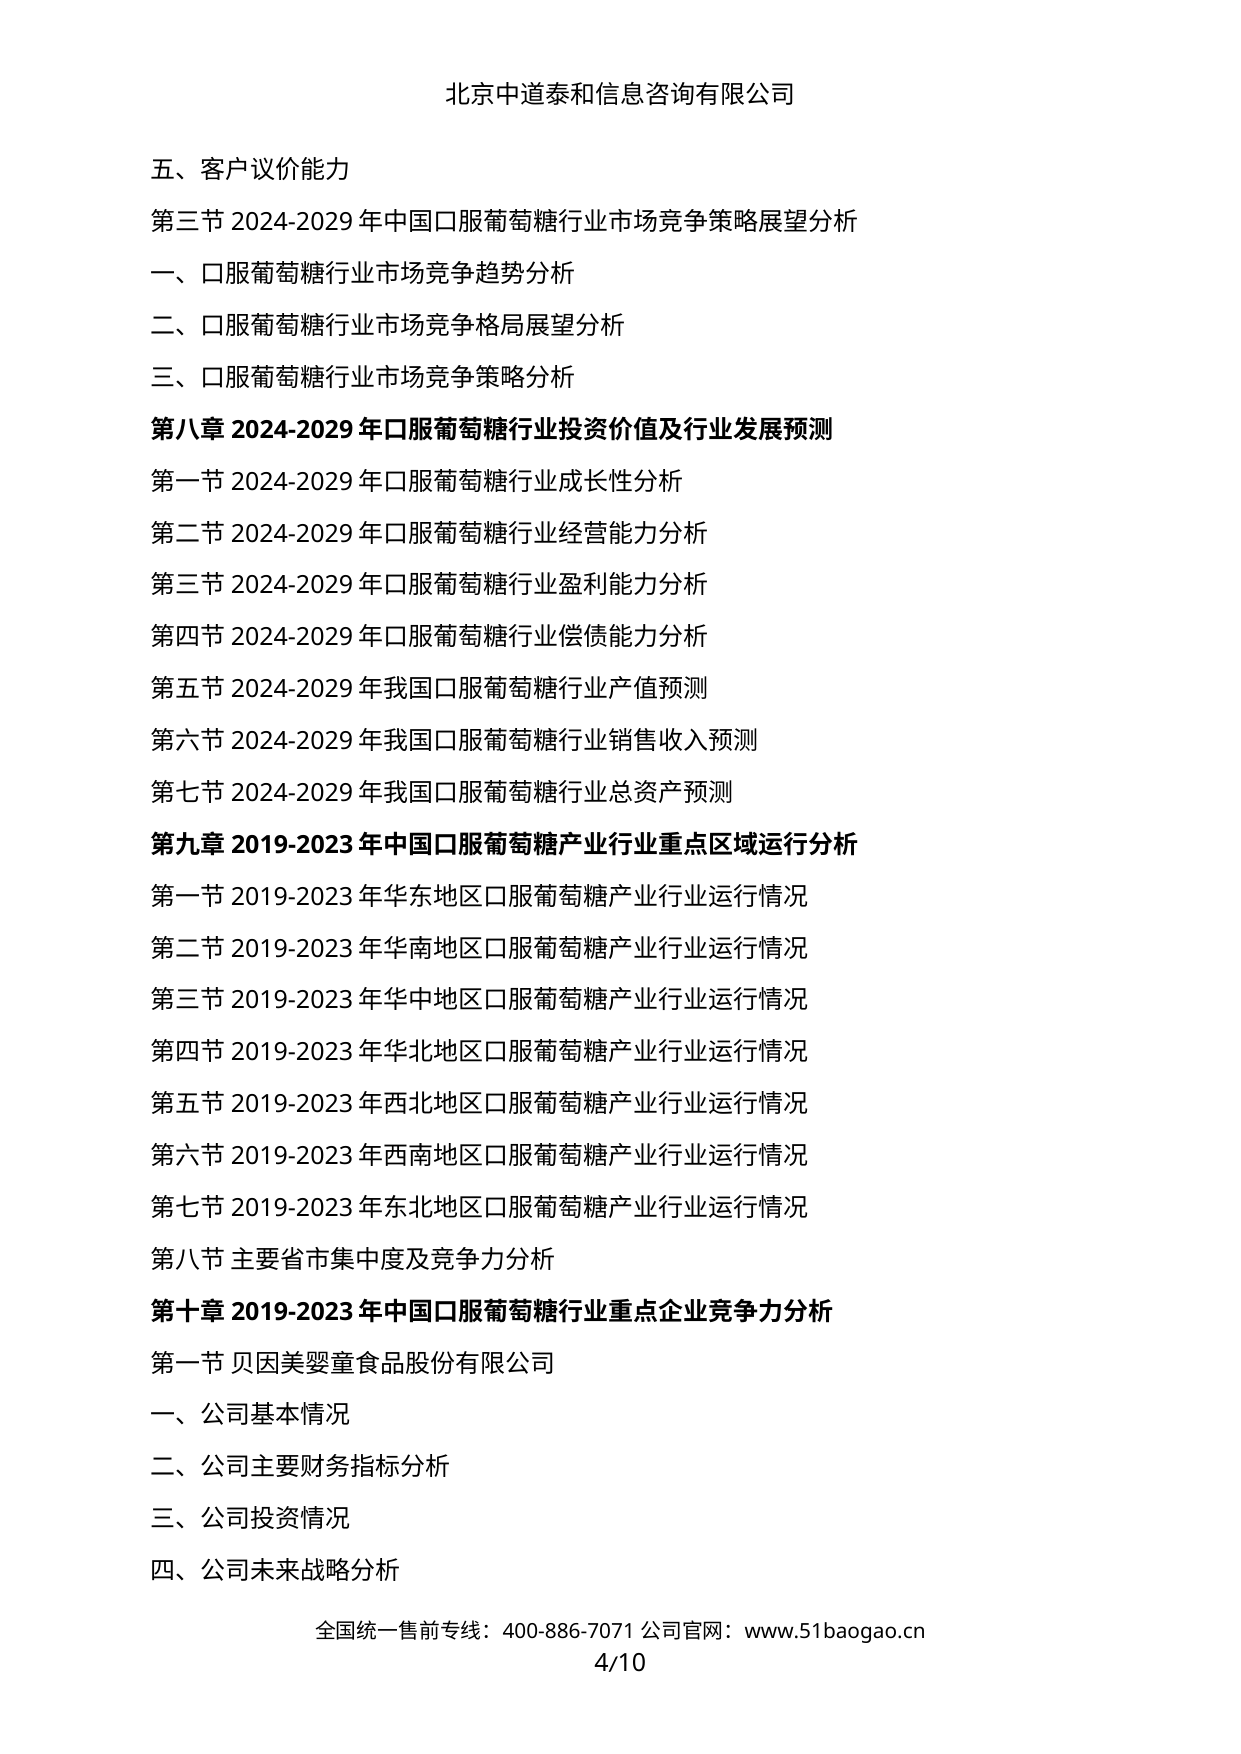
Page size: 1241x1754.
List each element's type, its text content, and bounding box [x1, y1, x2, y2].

text 第五节 2019-2023年西北地区口服葡萄糖产业行业运行情况 [150, 1084, 1090, 1120]
text 第二节 2019-2023年华南地区口服葡萄糖产业行业运行情况 [150, 928, 1090, 964]
text 三、口服葡萄糖行业市场竞争策略分析 [150, 357, 1090, 394]
text 四、公司未来战略分析 [150, 1551, 1090, 1587]
text 三、公司投资情况 [150, 1499, 1090, 1535]
text 一、公司基本情况 [150, 1395, 1090, 1431]
text 第四节 2019-2023年华北地区口服葡萄糖产业行业运行情况 [150, 1032, 1090, 1068]
text 第八节 主要省市集中度及竞争力分析 [150, 1239, 1090, 1276]
text 第三节 2019-2023年华中地区口服葡萄糖产业行业运行情况 [150, 980, 1090, 1016]
text 第二节 2024-2029年口服葡萄糖行业经营能力分析 [150, 513, 1090, 549]
text 第一节 贝因美婴童食品股份有限公司 [150, 1343, 1090, 1379]
text 第五节 2024-2029年我国口服葡萄糖行业产值预测 [150, 669, 1090, 705]
text 第一节 2019-2023年华东地区口服葡萄糖产业行业运行情况 [150, 876, 1090, 912]
text 第一节 2024-2029年口服葡萄糖行业成长性分析 [150, 461, 1090, 497]
text 第九章 2019-2023年中国口服葡萄糖产业行业重点区域运行分析 [150, 824, 1090, 861]
text 第十章 2019-2023年中国口服葡萄糖行业重点企业竞争力分析 [150, 1291, 1090, 1327]
text 第六节 2019-2023年西南地区口服葡萄糖产业行业运行情况 [150, 1136, 1090, 1172]
text 第三节 2024-2029年口服葡萄糖行业盈利能力分析 [150, 565, 1090, 601]
text 二、公司主要财务指标分析 [150, 1447, 1090, 1483]
text 第七节 2019-2023年东北地区口服葡萄糖产业行业运行情况 [150, 1187, 1090, 1224]
text 第四节 2024-2029年口服葡萄糖行业偿债能力分析 [150, 617, 1090, 653]
text 第六节 2024-2029年我国口服葡萄糖行业销售收入预测 [150, 721, 1090, 757]
text 五、客户议价能力 [150, 150, 1090, 186]
text 一、口服葡萄糖行业市场竞争趋势分析 [150, 254, 1090, 290]
text 第三节 2024-2029年中国口服葡萄糖行业市场竞争策略展望分析 [150, 202, 1090, 238]
text 第七节 2024-2029年我国口服葡萄糖行业总资产预测 [150, 772, 1090, 809]
text 二、口服葡萄糖行业市场竞争格局展望分析 [150, 306, 1090, 342]
text 第八章 2024-2029年口服葡萄糖行业投资价值及行业发展预测 [150, 409, 1090, 446]
